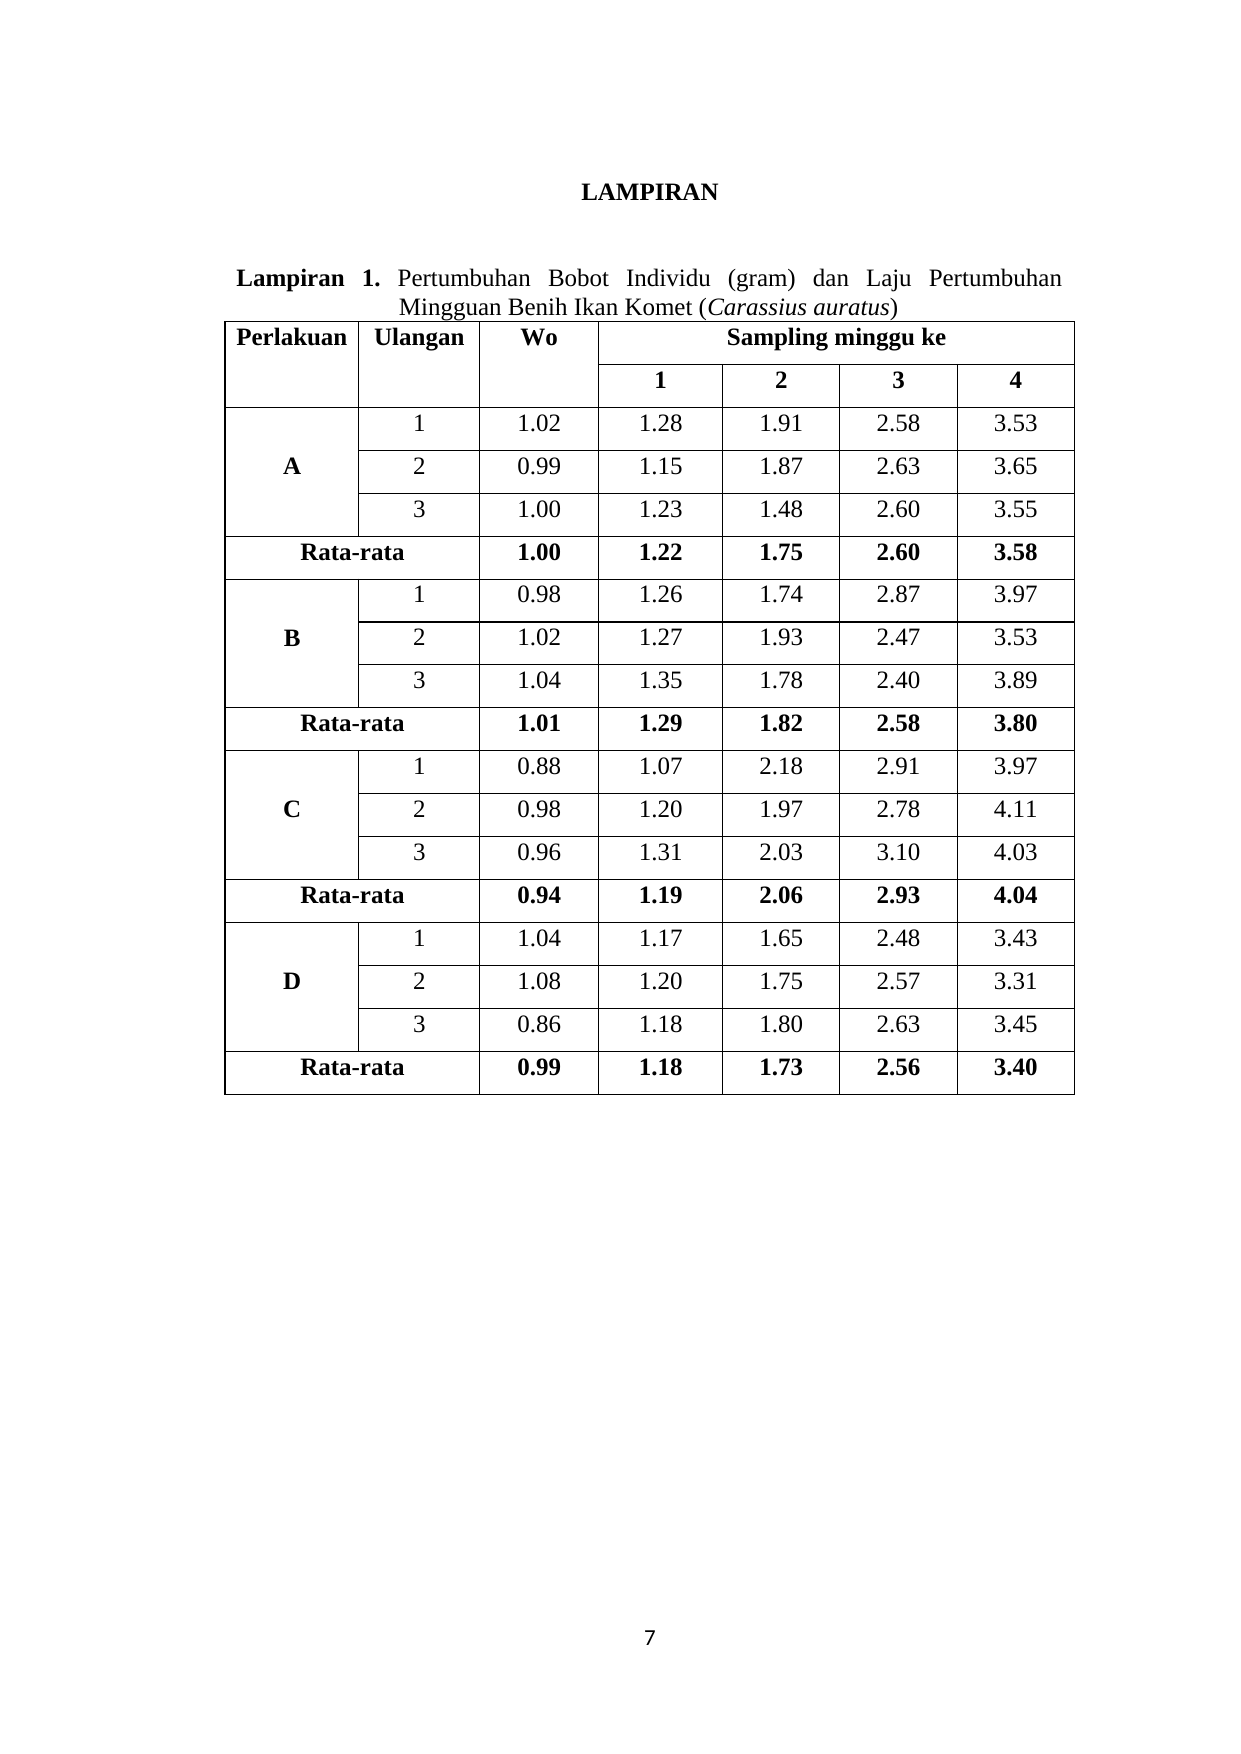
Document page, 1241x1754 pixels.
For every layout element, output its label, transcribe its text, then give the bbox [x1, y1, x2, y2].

table_cell 1.87 [723, 451, 839, 493]
table_cell 3.53 [958, 408, 1074, 450]
table_cell 1.73 [723, 1052, 839, 1093]
table_cell 0.98 [480, 580, 598, 621]
table_cell Rata-rata [226, 537, 479, 578]
table_cell 1.97 [723, 794, 839, 836]
table_cell 1 [359, 751, 479, 793]
table_cell 1.75 [723, 966, 839, 1008]
table_cell 0.98 [480, 794, 598, 836]
table_cell 1 [599, 365, 722, 407]
table_cell 2.63 [840, 1009, 957, 1051]
table_cell 2.78 [840, 794, 957, 836]
table_cell 2.06 [723, 880, 839, 922]
table_cell 1.91 [723, 408, 839, 450]
table_cell 3.43 [958, 923, 1074, 965]
table_cell 0.86 [480, 1009, 598, 1051]
table_cell 1.20 [599, 966, 722, 1008]
table_cell 1.27 [599, 623, 722, 664]
table_cell D [226, 923, 358, 1051]
table_cell 2.57 [840, 966, 957, 1008]
table_cell 1.17 [599, 923, 722, 965]
table_cell 4.03 [958, 837, 1074, 879]
table_header Sampling minggu ke [599, 322, 1074, 364]
table_cell 1.04 [480, 923, 598, 965]
table_cell 1.31 [599, 837, 722, 879]
table_cell Rata-rata [226, 1052, 479, 1093]
table_cell 3.65 [958, 451, 1074, 493]
table_cell 2 [723, 365, 839, 407]
table_cell 1.74 [723, 580, 839, 621]
table_cell 3.53 [958, 623, 1074, 664]
table_header Perlakuan [226, 322, 358, 407]
table_cell 3 [840, 365, 957, 407]
table_cell 2.47 [840, 623, 957, 664]
table_cell 2.60 [840, 494, 957, 536]
table_cell 3.89 [958, 665, 1074, 707]
table_cell 2.18 [723, 751, 839, 793]
table_cell 3 [359, 494, 479, 536]
table_cell 1.07 [599, 751, 722, 793]
table_cell 2.60 [840, 537, 957, 578]
table_cell 1.75 [723, 537, 839, 578]
table_cell 1.26 [599, 580, 722, 621]
table_cell 1.78 [723, 665, 839, 707]
table_cell 3 [359, 837, 479, 879]
table_cell 3 [359, 1009, 479, 1051]
table_cell 1.19 [599, 880, 722, 922]
table_cell 1.82 [723, 708, 839, 750]
table_cell 2.58 [840, 408, 957, 450]
table_cell 1.29 [599, 708, 722, 750]
table_cell 1.80 [723, 1009, 839, 1051]
table_header Wo [480, 322, 598, 407]
table_cell 1 [359, 580, 479, 621]
table_cell 1.00 [480, 537, 598, 578]
table_cell 1.18 [599, 1052, 722, 1093]
table_cell 1.22 [599, 537, 722, 578]
table_cell 1.48 [723, 494, 839, 536]
table_cell Rata-rata [226, 880, 479, 922]
table_cell 3.97 [958, 751, 1074, 793]
table_cell 1.02 [480, 623, 598, 664]
table_cell 2.03 [723, 837, 839, 879]
table_cell 0.88 [480, 751, 598, 793]
table_cell 1.20 [599, 794, 722, 836]
table_cell 4 [958, 365, 1074, 407]
table_cell 1.00 [480, 494, 598, 536]
table_cell 3.55 [958, 494, 1074, 536]
table_cell 1.93 [723, 623, 839, 664]
table_cell 1 [359, 923, 479, 965]
table_cell 1.08 [480, 966, 598, 1008]
text LAMPIRAN [236, 177, 1063, 206]
table_cell 1.15 [599, 451, 722, 493]
table_cell 1.65 [723, 923, 839, 965]
table_cell Rata-rata [226, 708, 479, 750]
table_cell 1.02 [480, 408, 598, 450]
table_cell 4.11 [958, 794, 1074, 836]
table_cell 2 [359, 966, 479, 1008]
text Lampiran 1. Pertumbuhan Bobot Individu (gram) dan Laju Pertumbuhan Mingguan Benih Ikan Komet (Carassius auratus) [236, 263, 1063, 321]
table_cell C [226, 751, 358, 879]
table_cell 1.18 [599, 1009, 722, 1051]
table_cell 4.04 [958, 880, 1074, 922]
table_cell 2.93 [840, 880, 957, 922]
table_cell 1.04 [480, 665, 598, 707]
table_cell 2.56 [840, 1052, 957, 1093]
table_cell 2.40 [840, 665, 957, 707]
table_cell 3.58 [958, 537, 1074, 578]
table_cell 2 [359, 623, 479, 664]
table_cell 3.10 [840, 837, 957, 879]
table_cell 3.45 [958, 1009, 1074, 1051]
table_cell 1.28 [599, 408, 722, 450]
table_cell 3.40 [958, 1052, 1074, 1093]
table_cell 1.35 [599, 665, 722, 707]
table_cell A [226, 408, 358, 536]
table_cell 0.96 [480, 837, 598, 879]
table_header Ulangan [359, 322, 479, 407]
table_cell 2.63 [840, 451, 957, 493]
table_cell 2 [359, 794, 479, 836]
table_cell 3.31 [958, 966, 1074, 1008]
table_cell 0.99 [480, 451, 598, 493]
table_cell 3.97 [958, 580, 1074, 621]
table_cell 3 [359, 665, 479, 707]
table_cell 2.87 [840, 580, 957, 621]
table_cell 2 [359, 451, 479, 493]
table_cell 0.99 [480, 1052, 598, 1093]
table_cell B [226, 580, 358, 707]
table_cell 3.80 [958, 708, 1074, 750]
table_cell 1.01 [480, 708, 598, 750]
table_cell 2.58 [840, 708, 957, 750]
table_cell 2.91 [840, 751, 957, 793]
table_cell 1.23 [599, 494, 722, 536]
table_cell 0.94 [480, 880, 598, 922]
table_cell 1 [359, 408, 479, 450]
table_cell 2.48 [840, 923, 957, 965]
